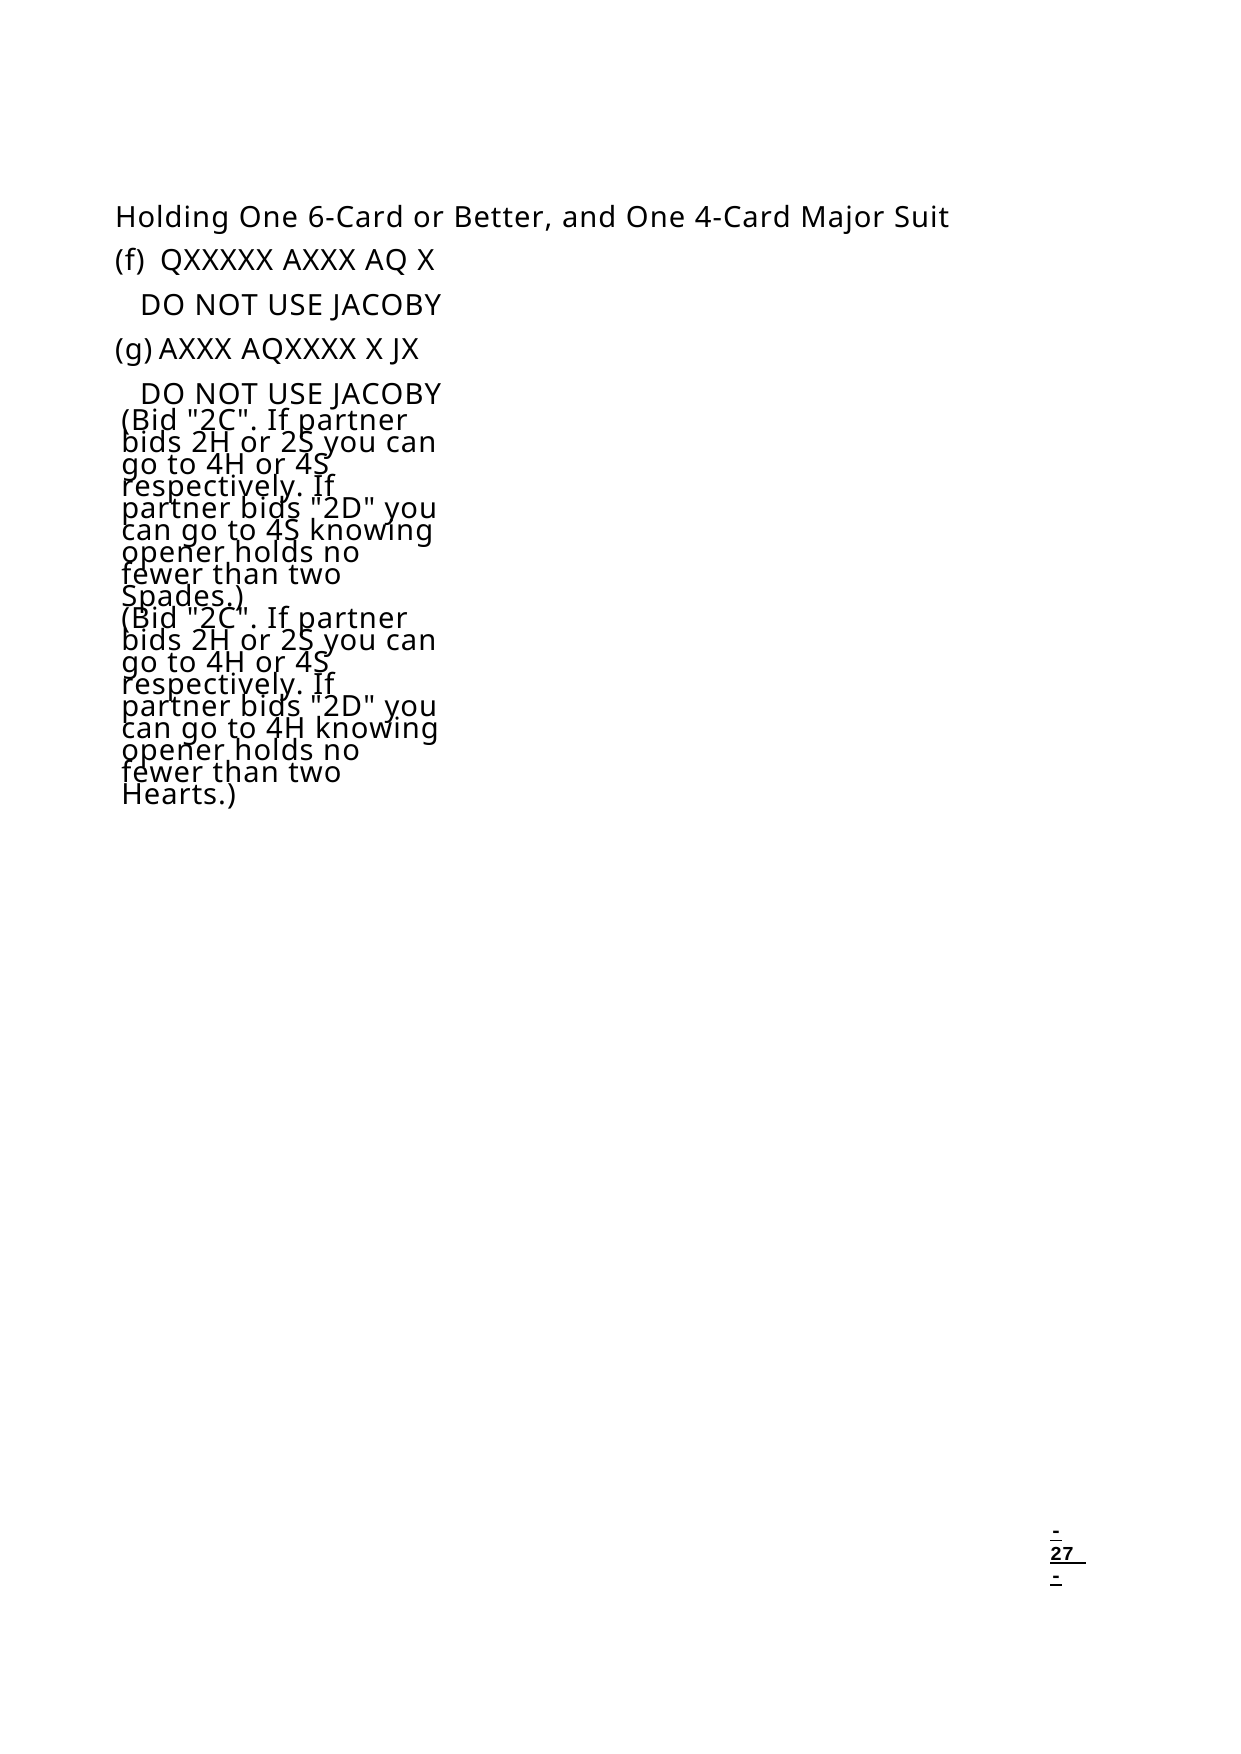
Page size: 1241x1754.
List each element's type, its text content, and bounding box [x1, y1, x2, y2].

list QXXXXX AXXX AQ X [115, 235, 447, 280]
text (Bid "2C". If partner bids 2H or 2S you can go to 4H or 4S respectively. If partner bids "2D" you can go to 4H knowing opener holds no fewer than two Hearts.) [121, 611, 441, 809]
text (Bid "2C". If partner bids 2H or 2S you can go to 4H or 4S respectively. If partner bids "2D" you can go to 4S knowing opener holds no fewer than two Spades.) [121, 413, 441, 611]
text DO NOT USE JACOBY [115, 369, 441, 413]
list AXXX AQXXXX X JX [115, 324, 447, 369]
text DO NOT USE JACOBY [115, 280, 441, 324]
text Holding One 6-Card or Better, and One 4-Card Major Suit [115, 204, 1119, 233]
